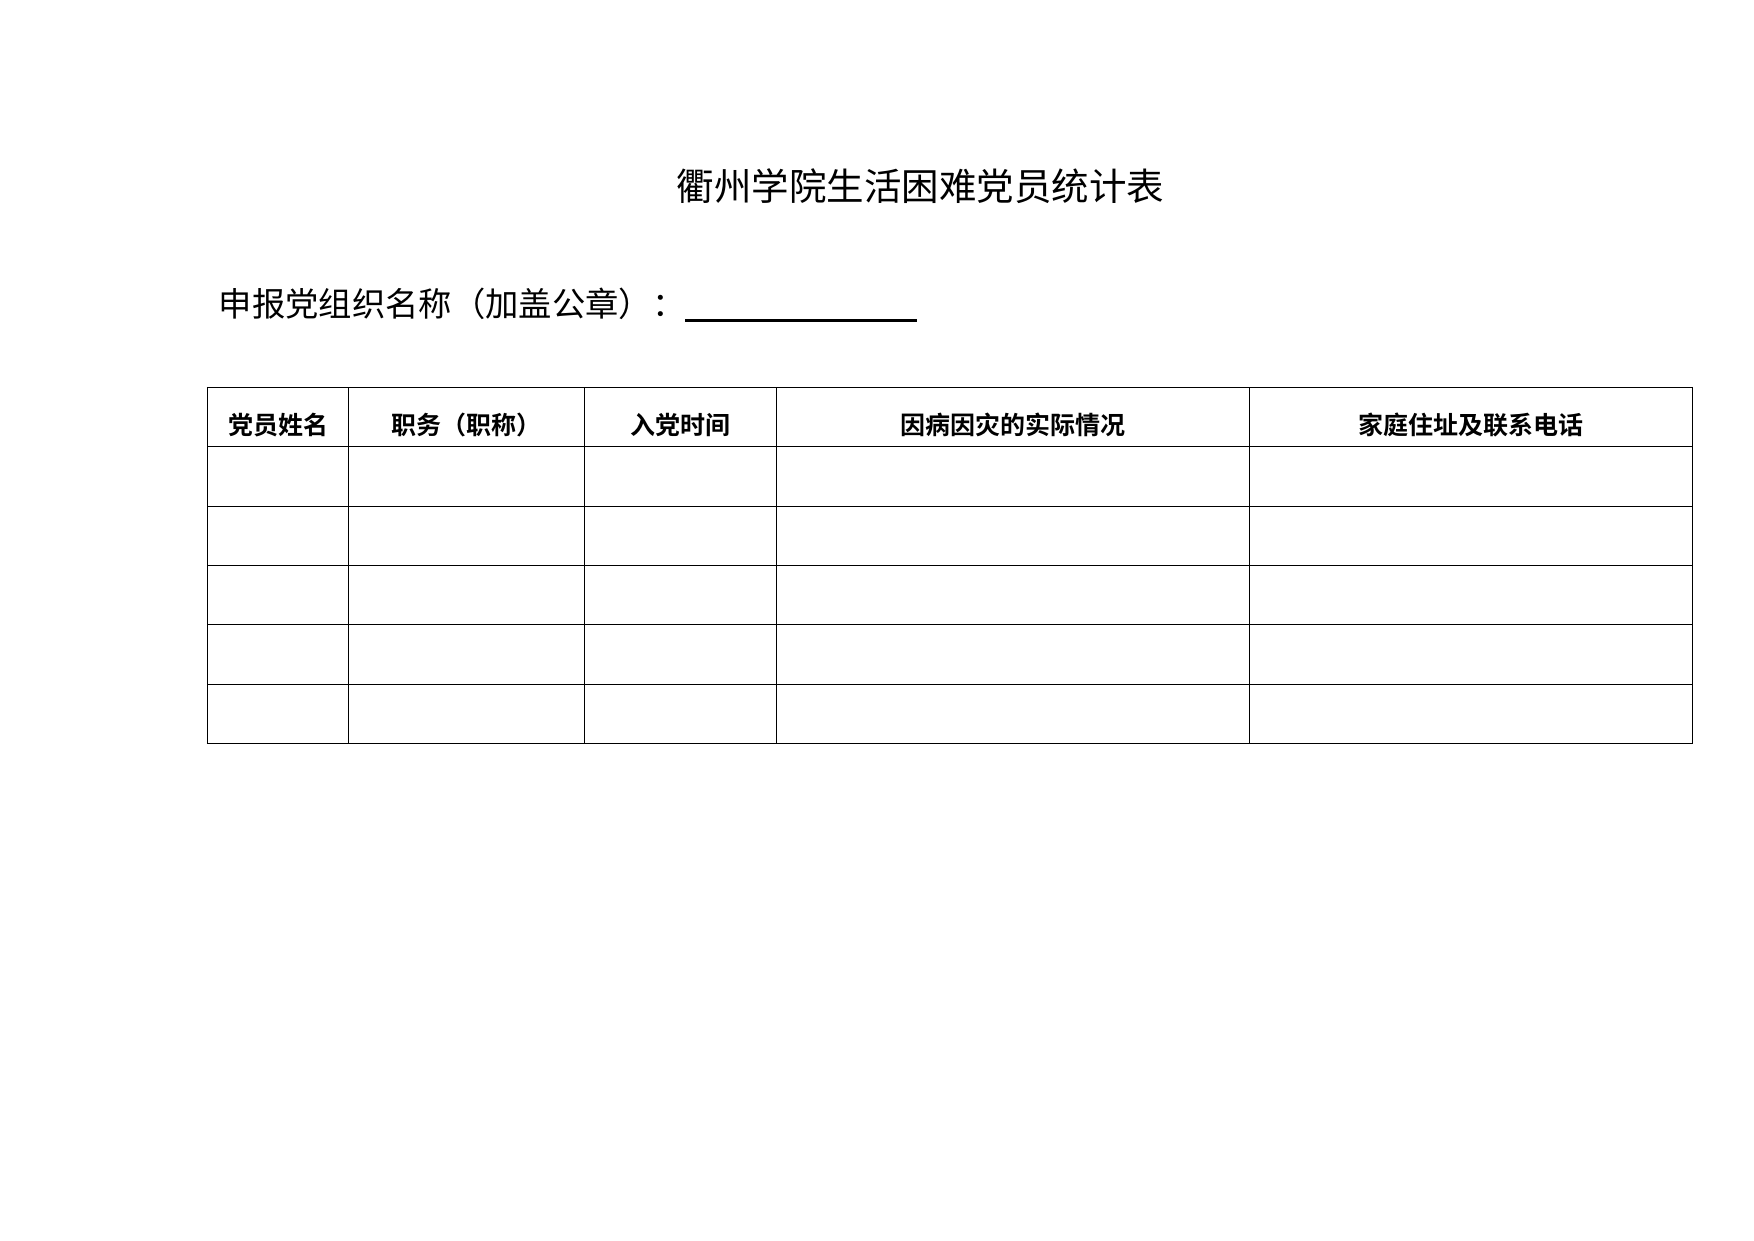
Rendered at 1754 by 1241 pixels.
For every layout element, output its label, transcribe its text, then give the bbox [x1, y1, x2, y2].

table_cell [349, 507, 584, 565]
table_cell [777, 566, 1249, 624]
table_cell [585, 625, 776, 684]
table_cell [1250, 447, 1692, 506]
table_header 职务（职称） [349, 388, 584, 446]
table_cell [208, 507, 348, 565]
table_cell [208, 625, 348, 684]
text 衢州学院生活困难党员统计表 [218, 153, 1547, 212]
table_cell [585, 566, 776, 624]
table_cell [585, 685, 776, 743]
table_cell [349, 447, 584, 506]
text 申报党组织名称（加盖公章）： [218, 270, 1547, 328]
table_cell [585, 507, 776, 565]
table_cell [349, 685, 584, 743]
table_cell [349, 625, 584, 684]
table_cell [777, 625, 1249, 684]
table_cell [777, 507, 1249, 565]
table_cell [208, 447, 348, 506]
table_cell [349, 566, 584, 624]
table_cell [1250, 685, 1692, 743]
table_cell [208, 685, 348, 743]
table_cell [1250, 507, 1692, 565]
table_cell [208, 566, 348, 624]
table_cell [777, 447, 1249, 506]
table_cell [585, 447, 776, 506]
table_header 家庭住址及联系电话 [1250, 388, 1692, 446]
table_cell [1250, 625, 1692, 684]
table_header 党员姓名 [208, 388, 348, 446]
table_header 入党时间 [585, 388, 776, 446]
table_cell [1250, 566, 1692, 624]
table_header 因病因灾的实际情况 [777, 388, 1249, 446]
table_cell [777, 685, 1249, 743]
